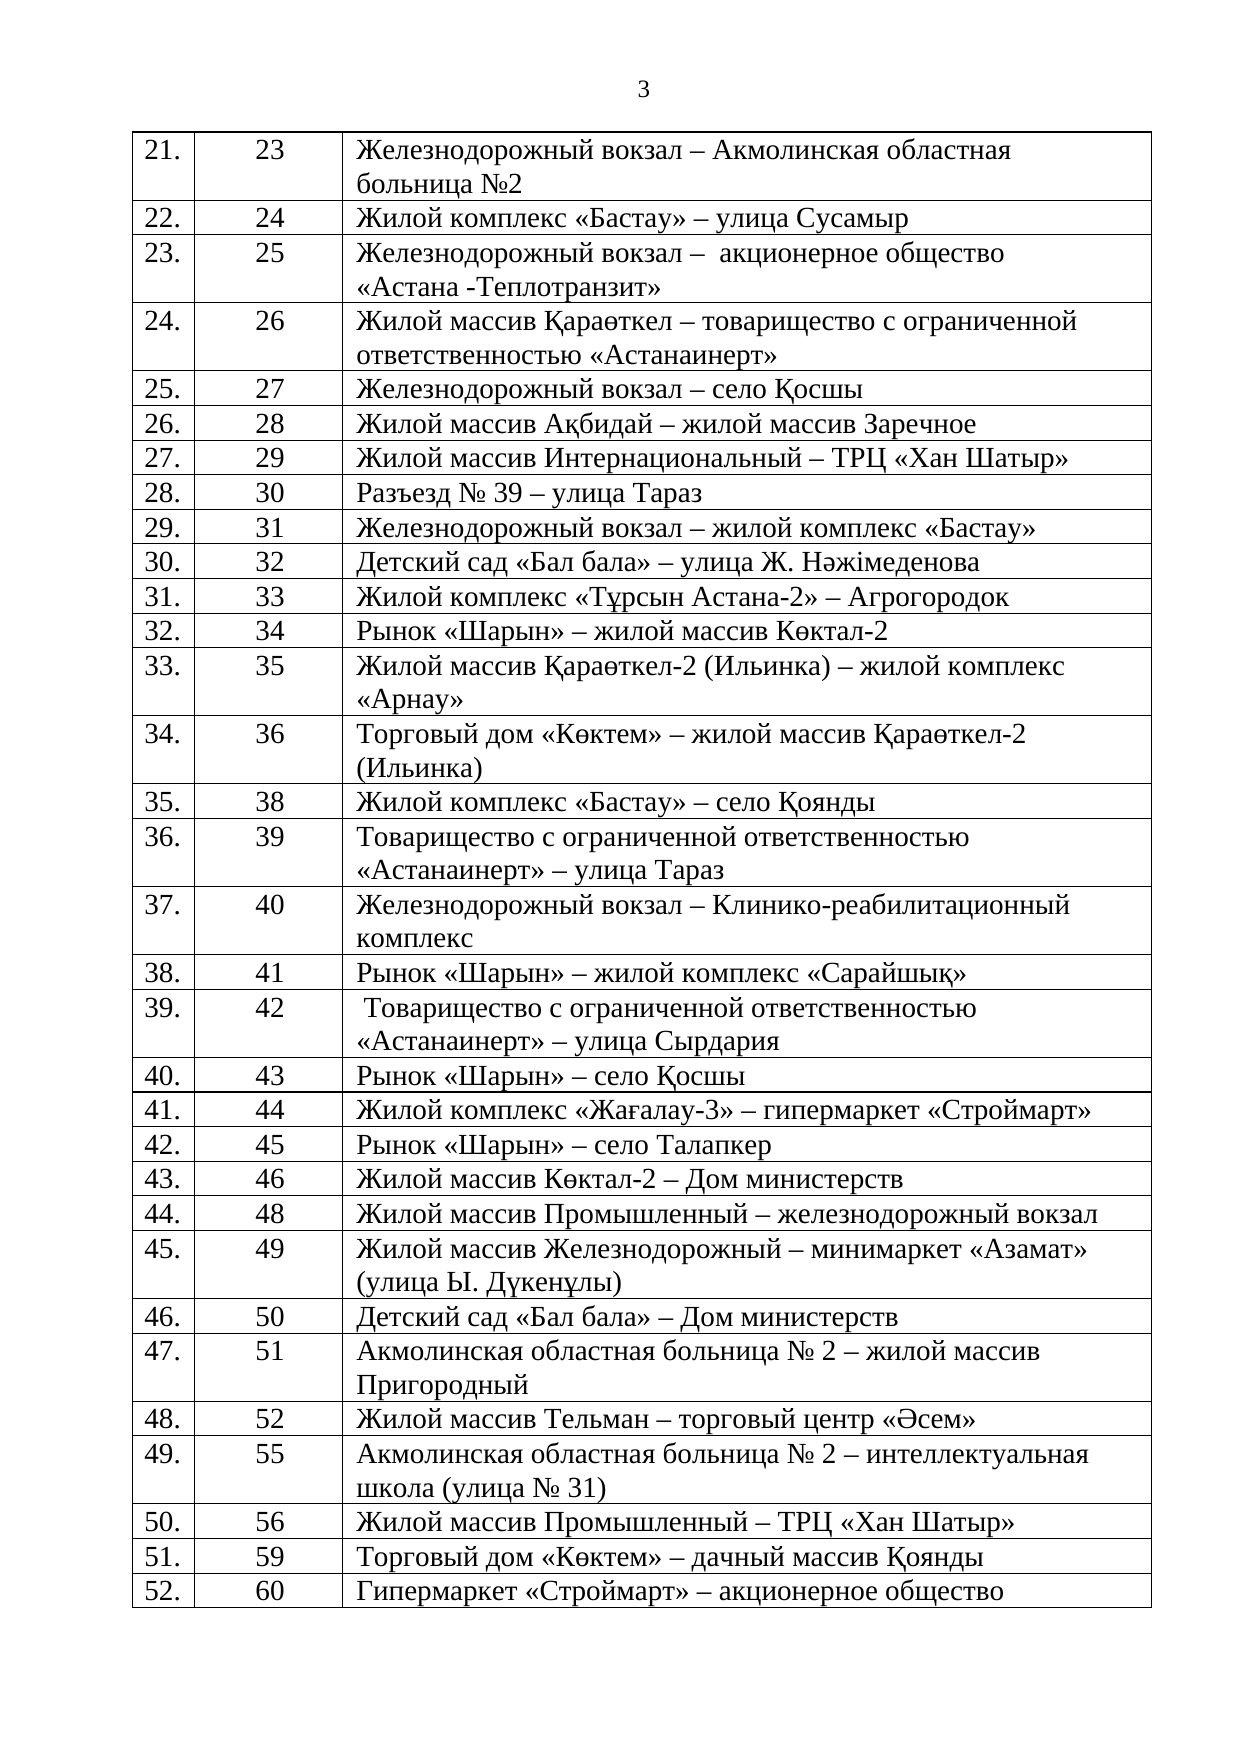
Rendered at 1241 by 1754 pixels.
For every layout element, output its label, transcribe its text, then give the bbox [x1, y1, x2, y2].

table_cell Детский сад «Бал бала» – улица Ж. Нәжімеденова [343, 544, 1151, 578]
table_cell Железнодорожный вокзал – жилой комплекс «Бастау» [343, 510, 1151, 543]
table_cell Акмолинская областная больница № 2 – интеллектуальная школа (улица № 31) [343, 1436, 1151, 1503]
table_cell 43. [133, 1162, 194, 1195]
table_cell Торговый дом «Көктем» – дачный массив Қоянды [343, 1539, 1151, 1572]
table_cell 52 [195, 1402, 342, 1435]
table_cell 46. [133, 1299, 194, 1332]
table_cell 30 [195, 475, 342, 509]
table_cell Жилой массив Қараөткел-2 (Ильинка) – жилой комплекс «Арнау» [343, 648, 1151, 715]
table_cell Жилой комплекс «Бастау» – село Қоянды [343, 784, 1151, 818]
table_cell 25 [195, 235, 342, 302]
table_cell 37. [133, 887, 194, 954]
table_cell 28 [195, 406, 342, 439]
table_cell 52. [133, 1574, 194, 1607]
table_cell 27. [133, 441, 194, 474]
table_cell Товарищество с ограниченной ответственностью «Астанаинерт» – улица Сырдария [343, 990, 1151, 1057]
table_cell 23. [133, 235, 194, 302]
table_cell Жилой комплекс «Бастау» – улица Сусамыр [343, 201, 1151, 234]
table_cell Жилой массив Қараөткел – товарищество с ограниченной ответственностью «Астанаинерт» [343, 303, 1151, 370]
table_cell 59 [195, 1539, 342, 1572]
table_cell Железнодорожный вокзал – акционерное общество «Астана -Теплотранзит» [343, 235, 1151, 302]
table_cell 28. [133, 475, 194, 509]
table_cell 24 [195, 201, 342, 234]
table_cell 31. [133, 579, 194, 612]
table_cell 36 [195, 716, 342, 783]
table_cell 46 [195, 1162, 342, 1195]
table_cell Акмолинская областная больница № 2 – жилой массив Пригородный [343, 1334, 1151, 1401]
table_cell 39 [195, 819, 342, 886]
table_cell 41 [195, 955, 342, 989]
table_cell 45 [195, 1127, 342, 1161]
table_cell 26. [133, 406, 194, 439]
table_cell 36. [133, 819, 194, 886]
table_cell 51. [133, 1539, 194, 1572]
table_cell Жилой массив Интернациональный – ТРЦ «Хан Шатыр» [343, 441, 1151, 474]
table_cell 48. [133, 1402, 194, 1435]
table_cell Жилой массив Железнодорожный – минимаркет «Азамат» (улица Ы. Дүкенұлы) [343, 1231, 1151, 1298]
table_cell 38 [195, 784, 342, 818]
table_cell 31 [195, 510, 342, 543]
table_cell Жилой массив Промышленный – железнодорожный вокзал [343, 1196, 1151, 1230]
table_cell 43 [195, 1058, 342, 1091]
table_cell 60 [195, 1574, 342, 1607]
table_cell 47. [133, 1334, 194, 1401]
table_cell 25. [133, 371, 194, 405]
table_cell 48 [195, 1196, 342, 1230]
table_cell Разъезд № 39 – улица Тараз [343, 475, 1151, 509]
table_cell 51 [195, 1334, 342, 1401]
table_cell 33. [133, 648, 194, 715]
table_cell Железнодорожный вокзал – село Қосшы [343, 371, 1151, 405]
table_cell 44. [133, 1196, 194, 1230]
table_cell 45. [133, 1231, 194, 1298]
table_cell Рынок «Шарын» – жилой комплекс «Сарайшық» [343, 955, 1151, 989]
table_cell 30. [133, 544, 194, 578]
table_cell 29 [195, 441, 342, 474]
table_cell Жилой массив Ақбидай – жилой массив Заречное [343, 406, 1151, 439]
table_cell 44 [195, 1093, 342, 1126]
table_cell 49. [133, 1436, 194, 1503]
table_cell Жилой комплекс «Тұрсын Астана-2» – Агрогородок [343, 579, 1151, 612]
table_cell 26 [195, 303, 342, 370]
table_cell Жилой комплекс «Жағалау-3» – гипермаркет «Строймарт» [343, 1093, 1151, 1126]
table_cell 33 [195, 579, 342, 612]
table_cell 24. [133, 303, 194, 370]
table_cell 50. [133, 1504, 194, 1538]
table_cell 38. [133, 955, 194, 989]
table_cell 56 [195, 1504, 342, 1538]
table_cell Жилой массив Промышленный – ТРЦ «Хан Шатыр» [343, 1504, 1151, 1538]
table_cell 50 [195, 1299, 342, 1332]
table_cell Рынок «Шарын» – жилой массив Көктал-2 [343, 614, 1151, 647]
table_cell 32. [133, 614, 194, 647]
table_cell 21. [133, 133, 194, 199]
table_cell 34. [133, 716, 194, 783]
table_cell 27 [195, 371, 342, 405]
table_cell Рынок «Шарын» – село Қосшы [343, 1058, 1151, 1091]
table_cell 22. [133, 201, 194, 234]
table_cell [343, 1574, 1151, 1607]
table_cell 39. [133, 990, 194, 1057]
table_cell 29. [133, 510, 194, 543]
table_cell Товарищество с ограниченной ответственностью «Астанаинерт» – улица Тараз [343, 819, 1151, 886]
table_cell 42 [195, 990, 342, 1057]
table_cell Железнодорожный вокзал – Акмолинская областная больница №2 [343, 133, 1151, 199]
table_cell 35 [195, 648, 342, 715]
table_cell Рынок «Шарын» – село Талапкер [343, 1127, 1151, 1161]
table_cell 42. [133, 1127, 194, 1161]
table_cell 49 [195, 1231, 342, 1298]
table_cell 32 [195, 544, 342, 578]
table_cell Жилой массив Көктал-2 – Дом министерств [343, 1162, 1151, 1195]
table_cell Детский сад «Бал бала» – Дом министерств [343, 1299, 1151, 1332]
table_cell 23 [195, 133, 342, 199]
table_cell 55 [195, 1436, 342, 1503]
table_cell 41. [133, 1093, 194, 1126]
table_cell Жилой массив Тельман – торговый центр «Әсем» [343, 1402, 1151, 1435]
table_cell Железнодорожный вокзал – Клинико-реабилитационный комплекс [343, 887, 1151, 954]
table_cell 40 [195, 887, 342, 954]
table_cell 34 [195, 614, 342, 647]
table_cell Торговый дом «Көктем» – жилой массив Қараөткел-2 (Ильинка) [343, 716, 1151, 783]
table_cell 40. [133, 1058, 194, 1091]
table_cell 35. [133, 784, 194, 818]
